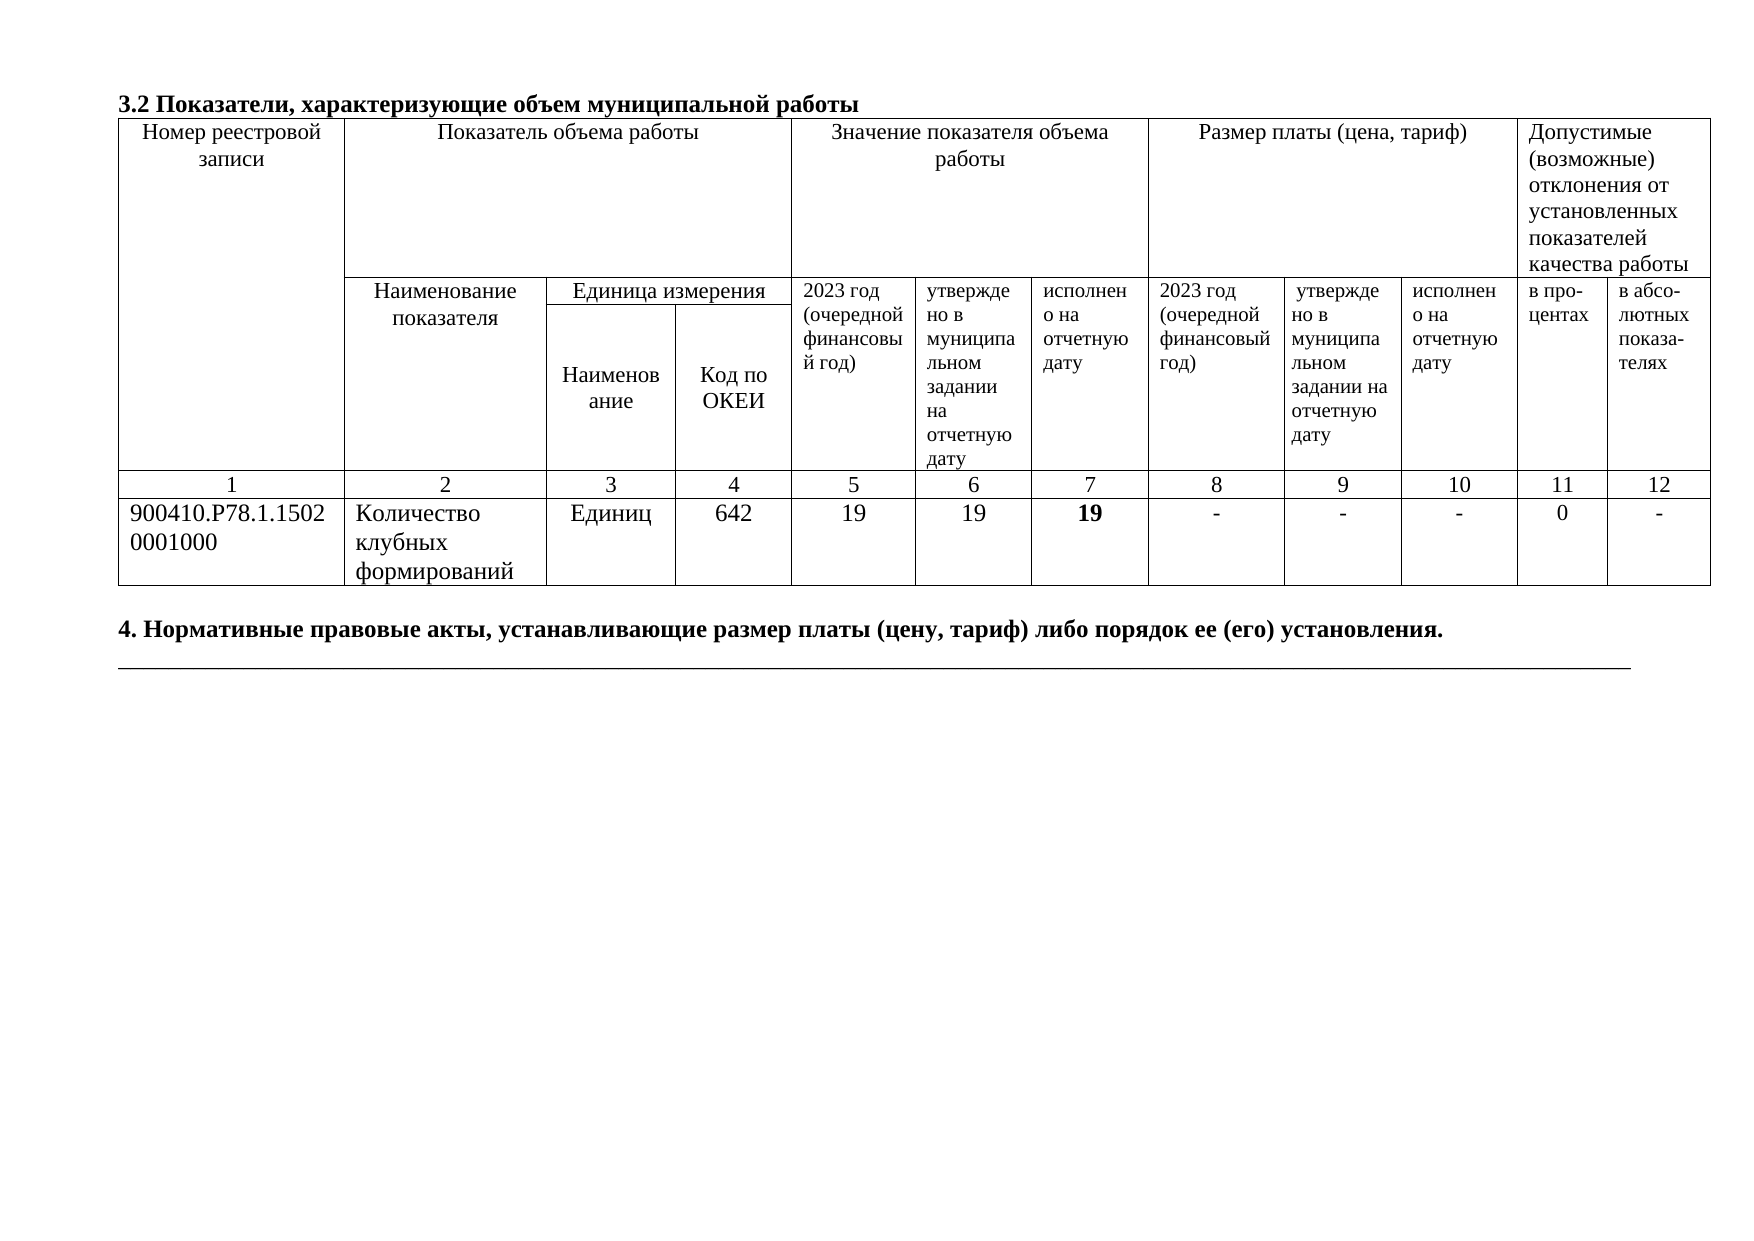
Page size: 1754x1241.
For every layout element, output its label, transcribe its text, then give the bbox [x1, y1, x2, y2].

table_cell в абсо-лютных показа-телях [1608, 278, 1710, 470]
text 3.2 Показатели, характеризующие объем муниципальной работы [118, 89, 1636, 117]
table_cell 3 [547, 471, 675, 497]
table_cell утверждено в муниципальном задании на отчетную дату [916, 278, 1031, 470]
table_cell 9 [1285, 471, 1401, 497]
text _________________________________________________________________________________________________________________________ [118, 643, 1636, 672]
table_cell - [1285, 499, 1401, 585]
table_cell - [1608, 499, 1710, 585]
table_cell 1 [119, 471, 344, 497]
table_cell - [1149, 499, 1284, 585]
table_cell в про-центах [1518, 278, 1607, 470]
table_cell 2 [345, 471, 546, 497]
table_cell 4 [676, 471, 791, 497]
table_header Номер реестровой записи [119, 119, 344, 470]
table_cell 11 [1518, 471, 1607, 497]
table_cell 900410.Р78.1.15020001000 [119, 499, 344, 585]
table_cell 642 [676, 499, 791, 585]
table_cell 2023 год (очередной финансовый год) [1149, 278, 1284, 470]
table_header Размер платы (цена, тариф) [1149, 119, 1517, 277]
table_cell утверждено в муниципальном задании на отчетную дату [1285, 278, 1401, 470]
table_cell Единица измерения [547, 278, 791, 304]
table_cell 19 [1032, 499, 1148, 585]
table_cell Код по ОКЕИ [676, 305, 791, 470]
table_cell - [1402, 499, 1517, 585]
table_cell 8 [1149, 471, 1284, 497]
table_header Значение показателя объема работы [792, 119, 1148, 277]
table_cell Количество клубных формирований [345, 499, 546, 585]
text 4. Нормативные правовые акты, устанавливающие размер платы (цену, тариф) либо порядок ее (его) установления. [118, 614, 1636, 643]
table_cell 0 [1518, 499, 1607, 585]
table_cell 19 [792, 499, 915, 585]
table_cell исполнено на отчетную дату [1032, 278, 1148, 470]
table_cell 2023 год (очередной финансовый год) [792, 278, 915, 470]
table_cell 5 [792, 471, 915, 497]
table_cell Единиц [547, 499, 675, 585]
table_header Допустимые (возможные) отклонения от установленных показателей качества работы [1518, 119, 1710, 277]
table_cell исполнено на отчетную дату [1402, 278, 1517, 470]
table_cell 7 [1032, 471, 1148, 497]
table_cell Наименование показателя [345, 278, 546, 470]
table_cell 12 [1608, 471, 1710, 497]
table_header Показатель объема работы [345, 119, 791, 277]
table_cell 6 [916, 471, 1031, 497]
table_cell Наименование [547, 305, 675, 470]
table_cell 19 [916, 499, 1031, 585]
table_cell 10 [1402, 471, 1517, 497]
